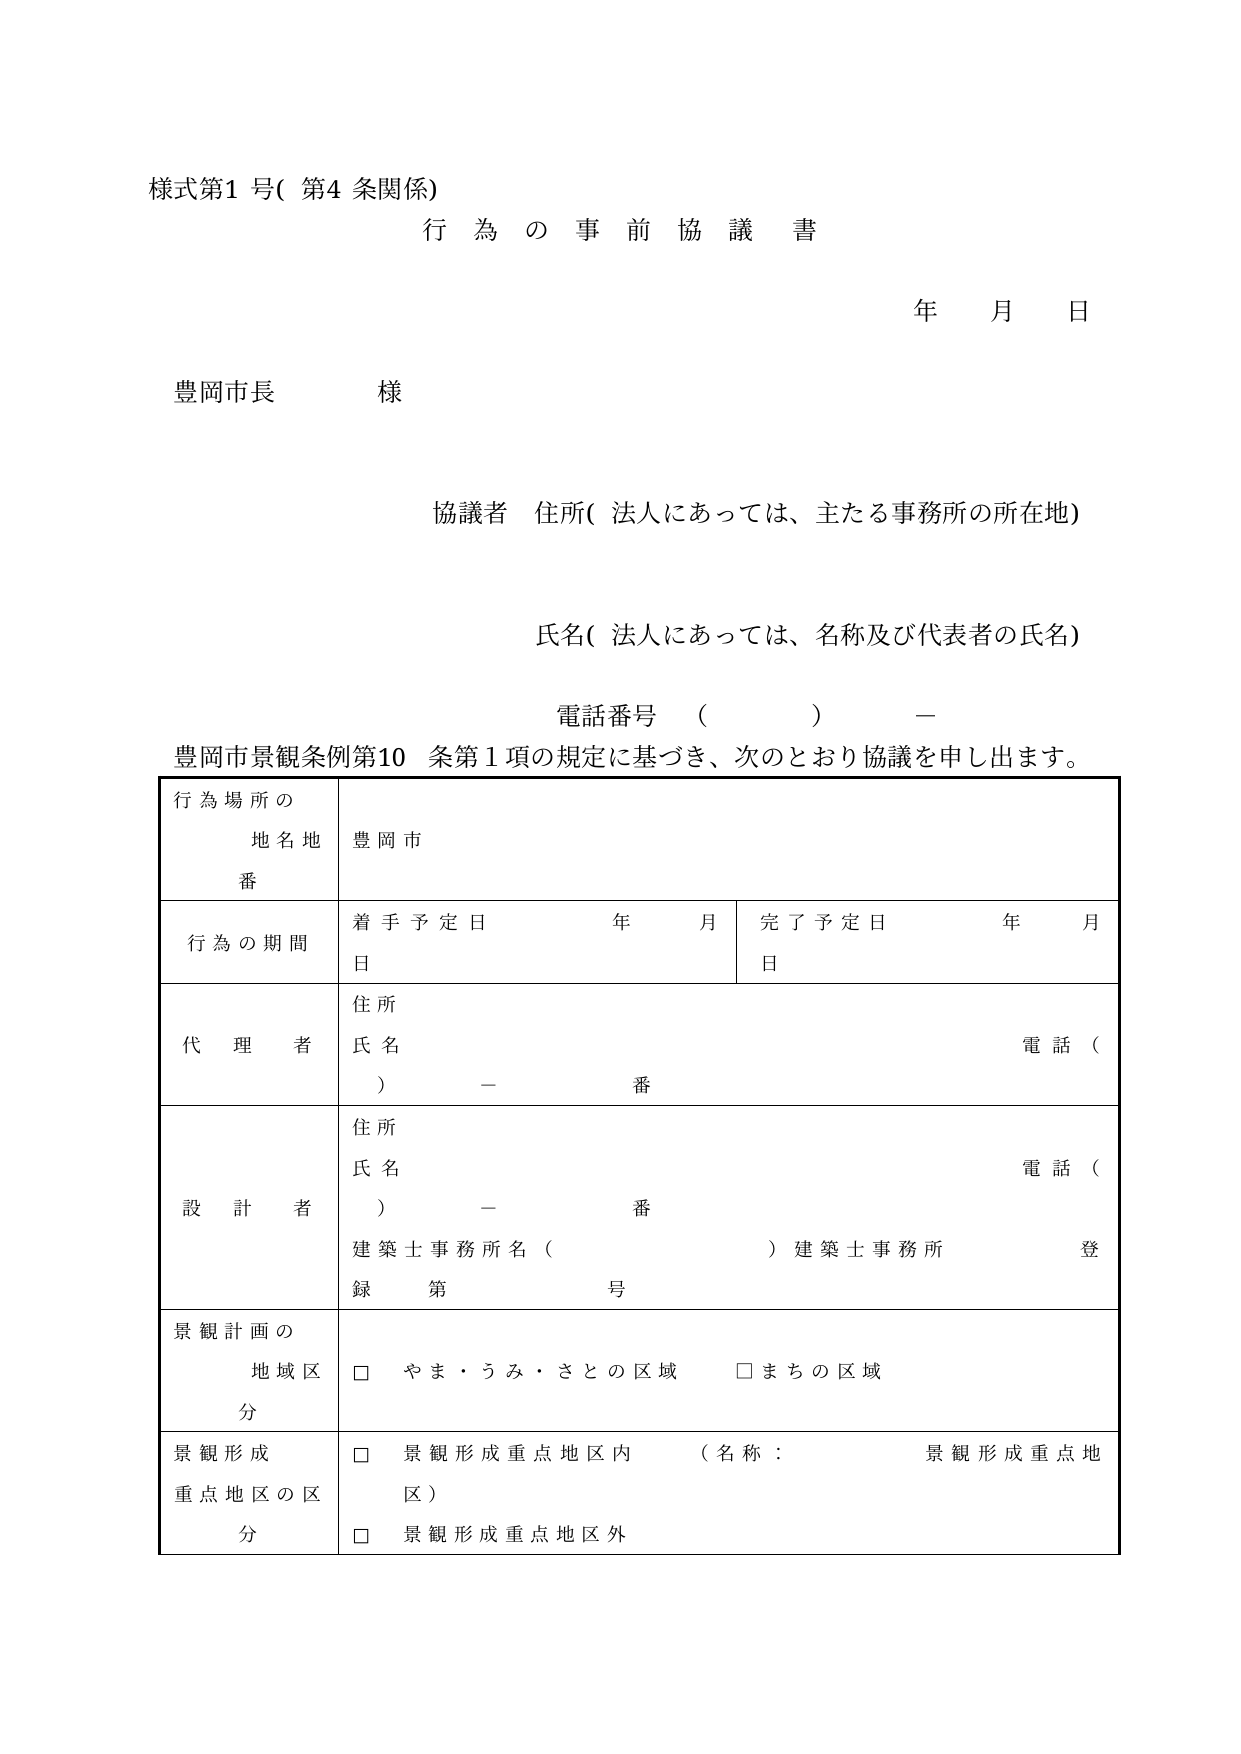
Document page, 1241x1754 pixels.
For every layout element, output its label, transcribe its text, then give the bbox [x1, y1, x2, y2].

text 年 月 日 [148, 289, 1092, 330]
text 協議者 住所(法人にあっては、主たる事務所の所在地) [148, 492, 1096, 532]
table_cell 設計者 [161, 1106, 338, 1309]
table_cell 景観形成 重点地区の区分 [161, 1432, 338, 1554]
table_cell 住所 氏名 電話（ ） － 番 建築士事務所名（ ）建築士事務所 登録 第 号 [339, 1106, 1118, 1309]
text 豊岡市長 様 [148, 370, 1092, 411]
text 電話番号 （ ） － [148, 694, 990, 735]
table_header 豊岡市 [339, 779, 1118, 900]
table_cell 行為の期間 [161, 901, 338, 982]
text 行為の事前協議書 [148, 208, 1092, 249]
text 豊岡市景観条例第10条第１項の規定に基づき、次のとおり協議を申し出ます。 [148, 735, 1092, 776]
text 氏名(法人にあっては、名称及び代表者の氏名) [148, 613, 1096, 654]
table_cell 景観形成重点地区内 （名称： 景観形成重点地区） 景観形成重点地区外 [339, 1432, 1118, 1554]
table_cell □ やま・うみ・さとの区域 □まちの区域 [339, 1310, 1118, 1431]
table_cell 景観計画の 地域区分 [161, 1310, 338, 1431]
table_cell 完了予定日 年 月 日 [737, 901, 1118, 982]
table_header 行為場所の 地名地番 [161, 779, 338, 900]
table_cell 住所 氏名 電話（ ） － 番 [339, 984, 1118, 1105]
table_cell 代理者 [161, 984, 338, 1105]
text 様式第1号(第4条関係) [148, 168, 997, 208]
table_cell 着手予定日 年 月 日 [339, 901, 736, 982]
